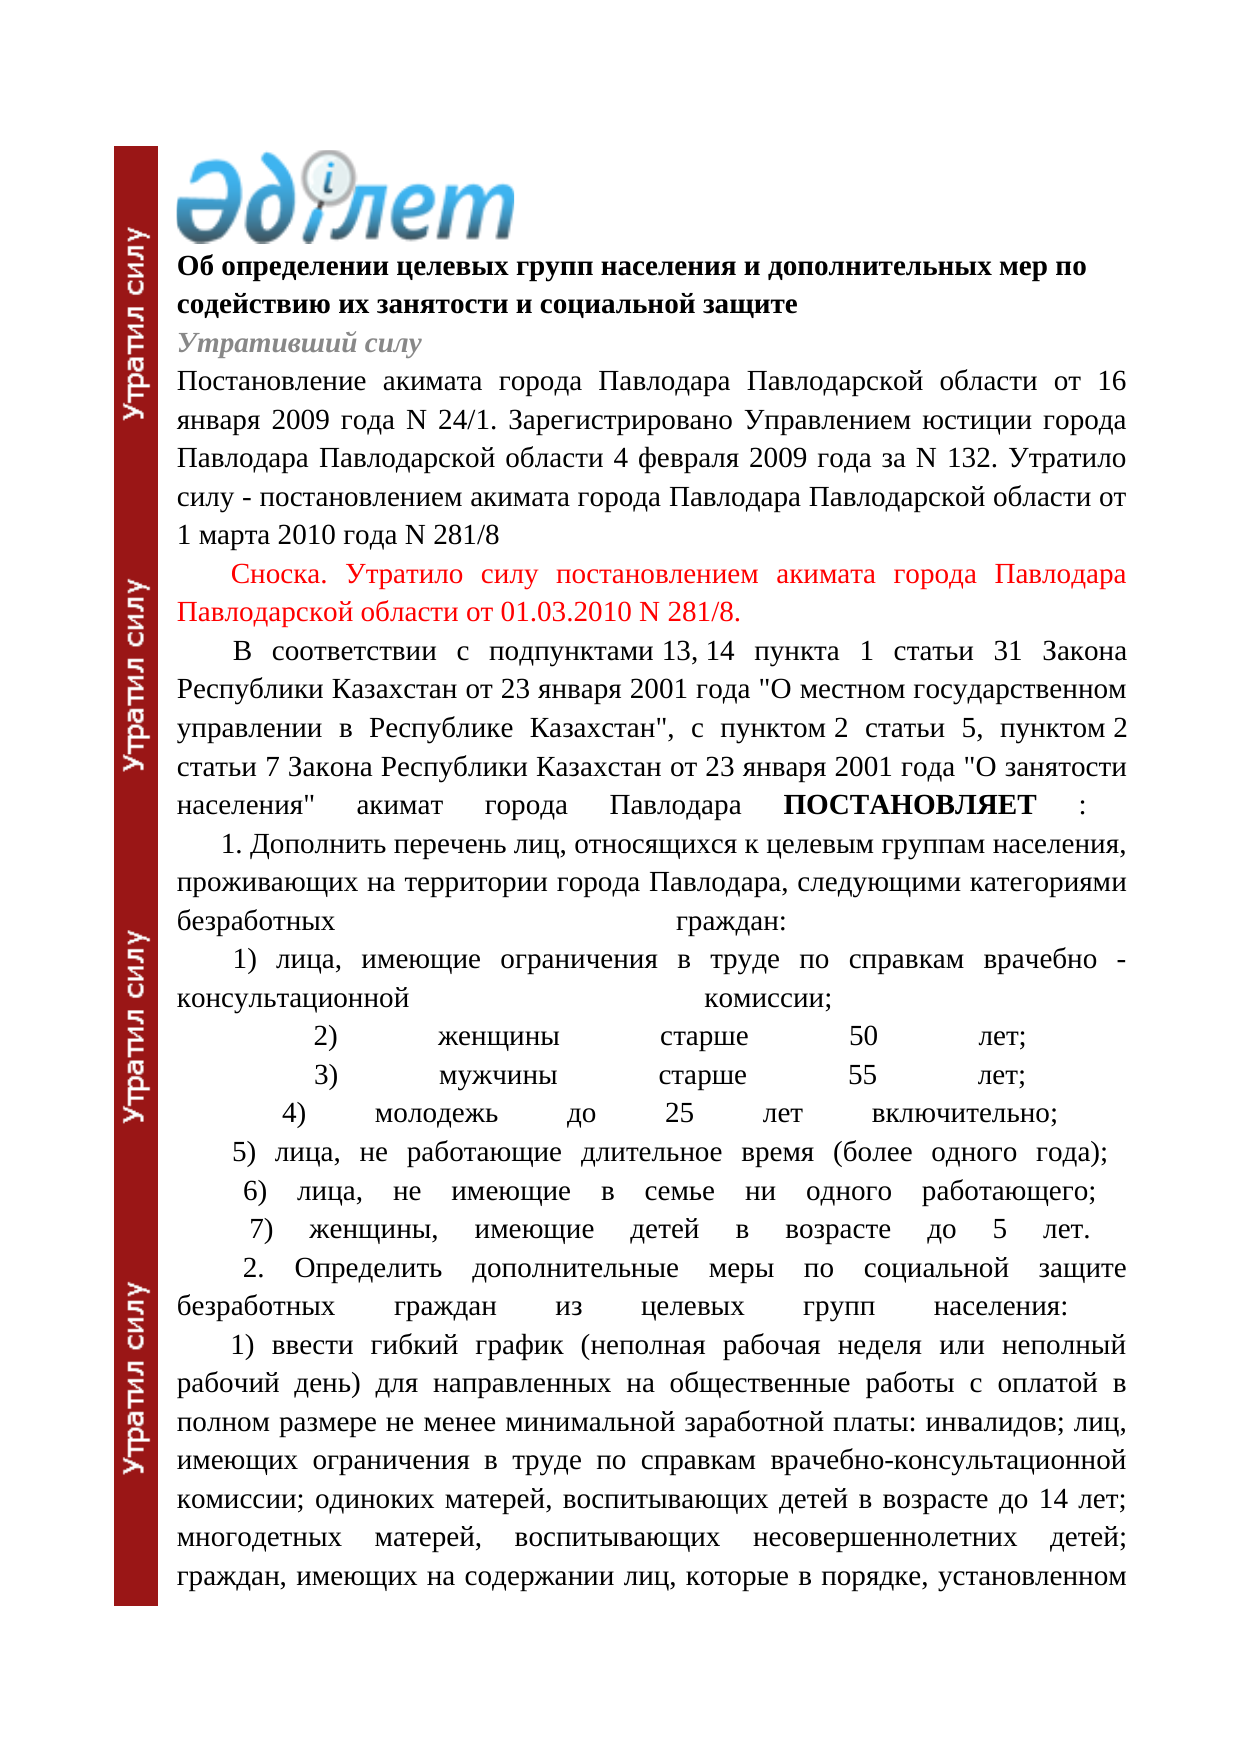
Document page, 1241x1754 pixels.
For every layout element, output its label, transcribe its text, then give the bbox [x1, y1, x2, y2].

picture [114, 358, 158, 363]
picture [176, 150, 515, 244]
text Утративший силу [112, 325, 1128, 358]
text Сноска. Утратило силу постановлением акимата города Павлодара Павлодарской области от 01.03.2010 N 281/8. [112, 556, 1128, 628]
picture [114, 628, 158, 633]
picture [114, 1592, 158, 1606]
picture [114, 146, 158, 248]
picture [114, 320, 158, 325]
text Об определении целевых групп населения и дополнительных мер по содействию их занятости и социальной защите [112, 248, 1128, 320]
text Постановление акимата города Павлодара Павлодарской области от 16 января 2009 года N 24/1. Зарегистрировано Управлением юстиции города Павлодара Павлодарской области 4 февраля 2009 года за N 132. Утратило силу - постановлением акимата города Павлодара Павлодарской области от 1 марта 2010 года N 281/8 [112, 363, 1128, 551]
picture [114, 551, 158, 556]
